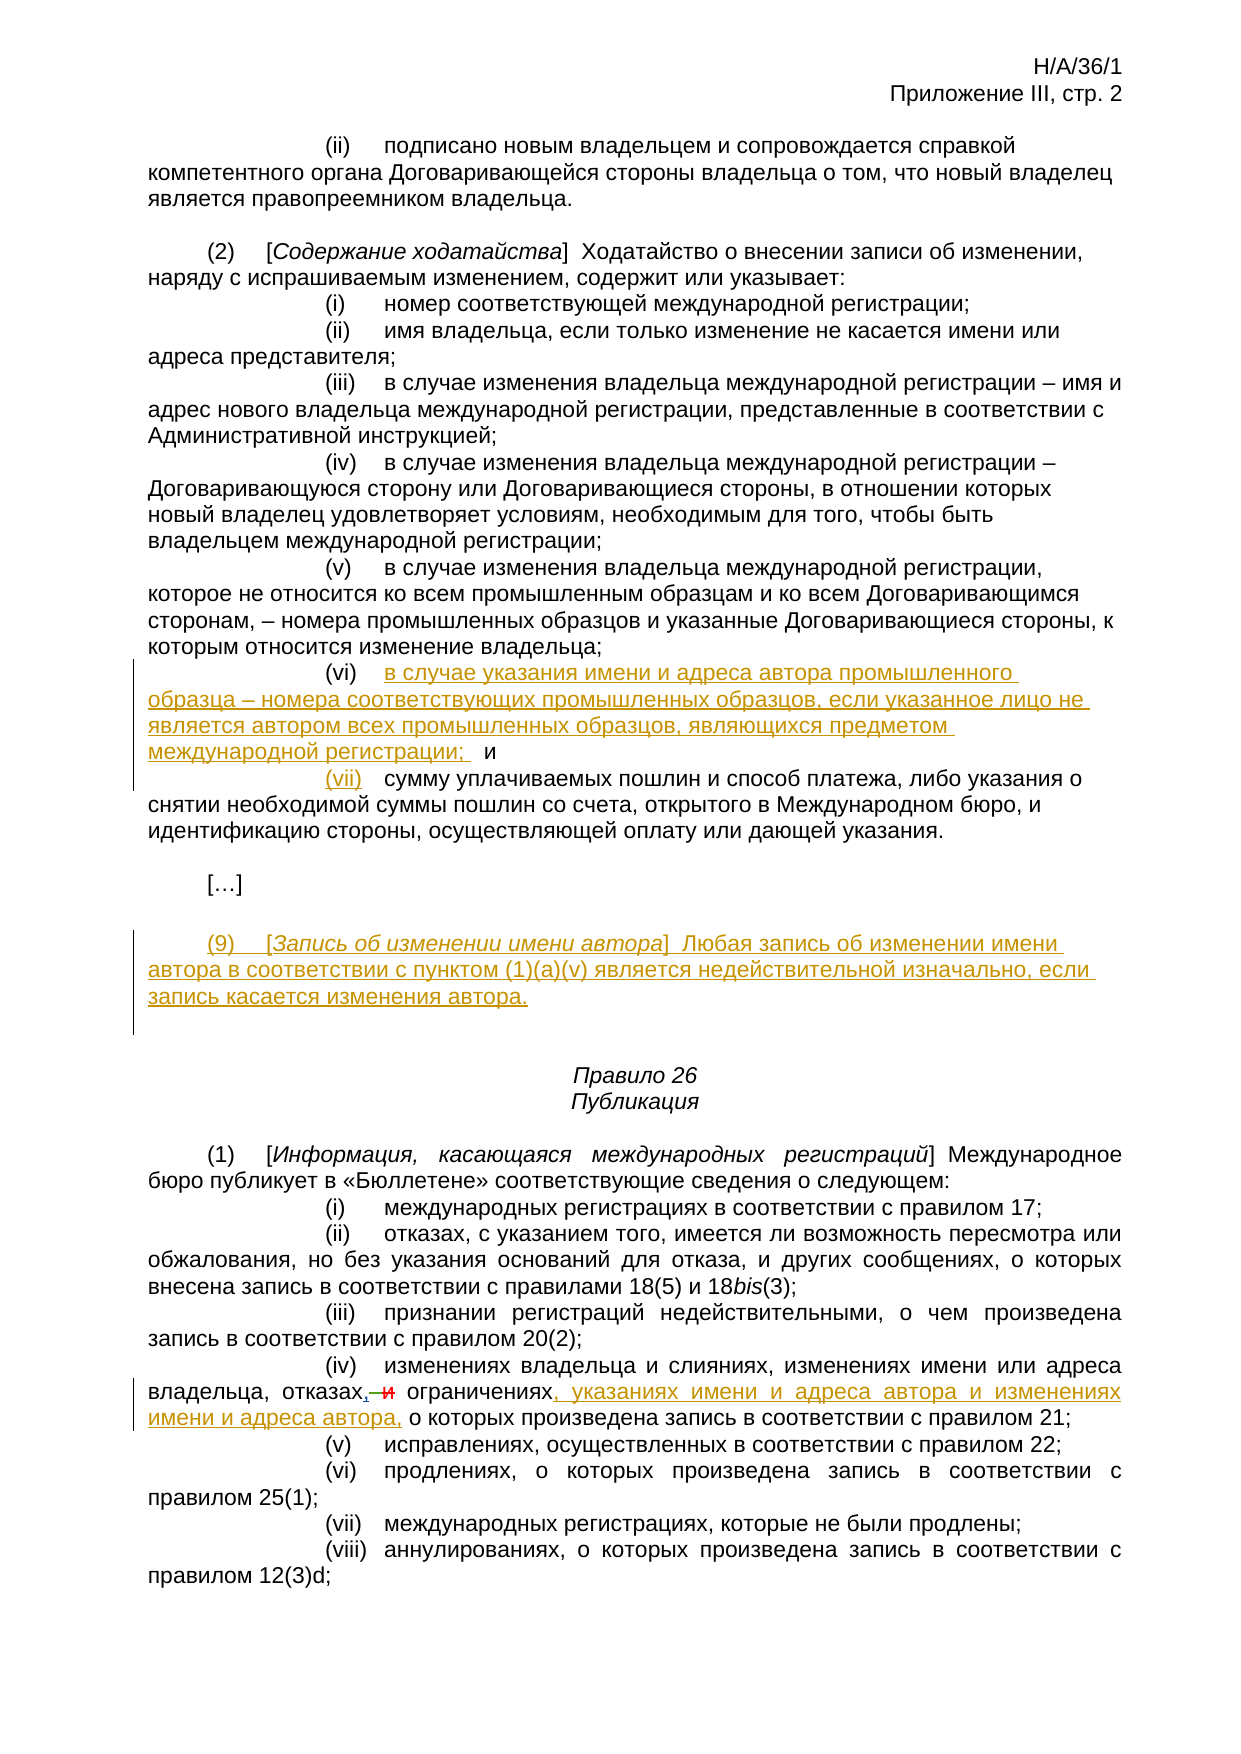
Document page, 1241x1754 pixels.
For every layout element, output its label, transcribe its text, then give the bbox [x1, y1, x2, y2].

text (vi) и [148, 659, 1122, 765]
text (iv) в случае изменения владельца международной регистрации – Договаривающуюся сторону или Договаривающиеся стороны, в отношении которых новый владелец удовлетворяет условиям, необходимым для того, чтобы быть владельцем международной регистрации; [148, 448, 1122, 554]
subtitle Публикация [148, 1088, 1122, 1114]
text (i) номер соответствующей международной регистрации; [148, 290, 1122, 317]
text (2) [Содержание ходатайства] Ходатайство о внесении записи об изменении, наряду с испрашиваемым изменением, содержит или указывает: [148, 238, 1122, 290]
subtitle Правило 26 [148, 1062, 1122, 1088]
text (i) международных регистрациях в соответствии с правилом 17; [148, 1193, 1122, 1220]
text (1) [Информация, касающаяся международных регистраций] Международное бюро публикует в «Бюллетене» соответствующие сведения о следующем: [148, 1141, 1122, 1193]
text (ii) отказах, с указанием того, имеется ли возможность пересмотра или обжалования, но без указания оснований для отказа, и других сообщениях, о которых внесена запись в соответствии с правилами 18(5) и 18bis(3); [148, 1220, 1122, 1299]
text […] [148, 870, 1122, 896]
text (iii) признании регистраций недействительными, о чем произведена запись в соответствии с правилом 20(2); [148, 1299, 1122, 1352]
text (iv) изменениях владельца и слияниях, изменениях имени или адреса владельца, отказахи ограничениях о которых произведена запись в соответствии с правилом 21; [148, 1352, 1122, 1431]
text (vi) продлениях, о которых произведена запись в соответствии с правилом 25(1); [148, 1457, 1122, 1510]
text (ii) имя владельца, если только изменение не касается имени или адреса представителя; [148, 317, 1122, 369]
text (viii) аннулированиях, о которых произведена запись в соответствии с правилом 12(3)d; [148, 1536, 1122, 1589]
text (v) в случае изменения владельца международной регистрации, которое не относится ко всем промышленным образцам и ко всем Договаривающимся сторонам, – номера промышленных образцов и указанные Договаривающиеся стороны, к которым относится изменение владельца; [148, 554, 1122, 659]
text сумму уплачиваемых пошлин и способ платежа, либо указания о снятии необходимой суммы пошлин со счета, открытого в Международном бюро, и идентификацию стороны, осуществляющей оплату или дающей указания. [148, 765, 1122, 844]
text (ii) подписано новым владельцем и сопровождается справкой компетентного органа Договаривающейся стороны владельца о том, что новый владелец является правопреемником владельца. [148, 132, 1122, 211]
text (v) исправлениях, осуществленных в соответствии с правилом 22; [325, 1431, 1122, 1457]
text (vii) международных регистрациях, которые не были продлены; [148, 1510, 1122, 1536]
text (iii) в случае изменения владельца международной регистрации – имя и адрес нового владельца международной регистрации, представленные в соответствии с Административной инструкцией; [148, 369, 1122, 448]
